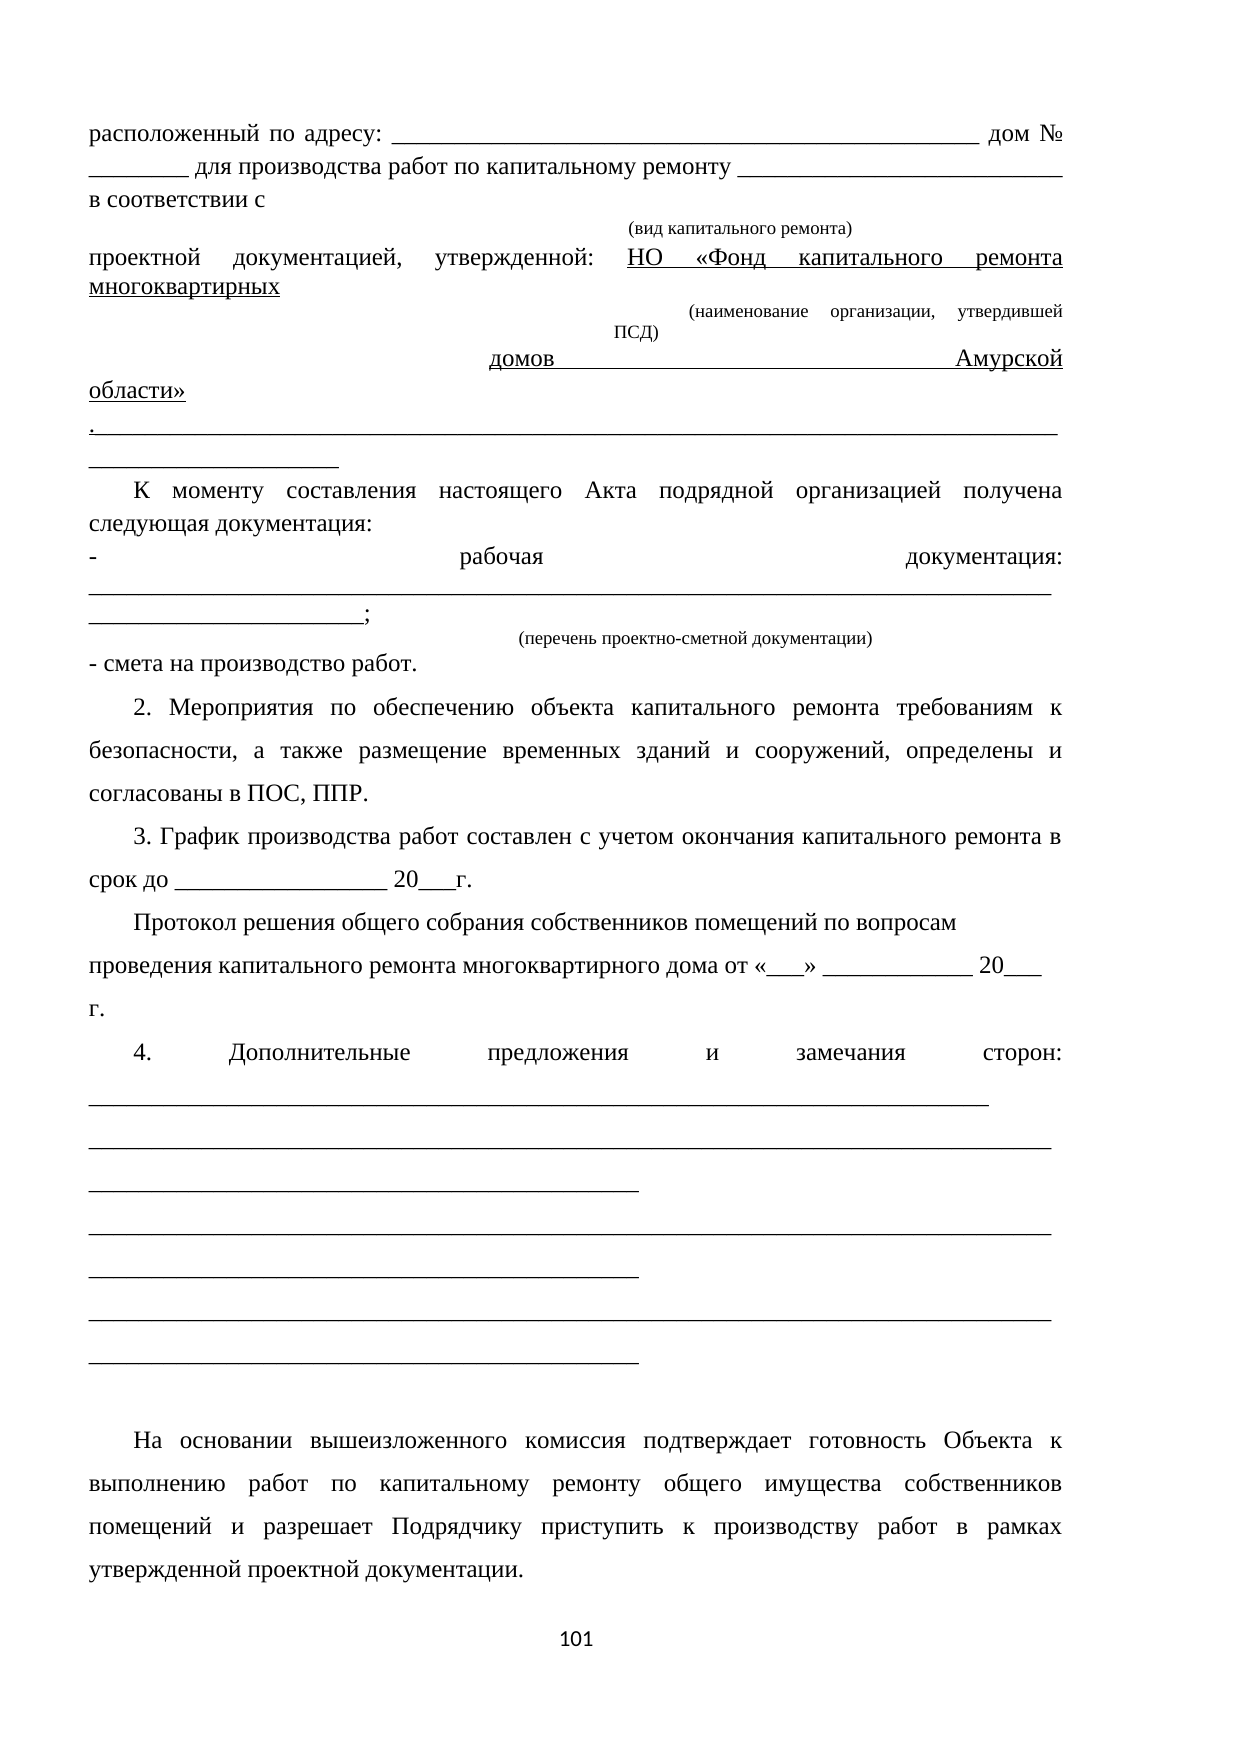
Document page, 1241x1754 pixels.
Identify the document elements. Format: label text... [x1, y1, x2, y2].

text - рабочая документация: ___________________________________________________________________________________________________; [89, 541, 1063, 627]
text _________________________________________________________________________________________________________________________ [89, 1295, 1063, 1367]
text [89, 118, 1063, 213]
text - смета на производство работ. [89, 648, 1063, 677]
text 3. График производства работ составлен с учетом окончания капитального ремонта в срок до _________________ 20___г. [89, 821, 1063, 893]
text Протокол решения общего собрания собственников помещений по вопросам проведения капитального ремонта многоквартирного дома от «___» ____________ 20___ г. [89, 907, 1063, 1022]
text 2. Мероприятия по обеспечению объекта капитального ремонта требованиям к безопасности, а также размещение временных зданий и сооружений, определены и согласованы в ПОС, ППР. [89, 692, 1063, 807]
text (наименование организации, утвердившей ПСД) [614, 299, 1063, 343]
text 4. Дополнительные предложения и замечания сторон: ________________________________________________________________________ [89, 1037, 1063, 1108]
text проектной документацией, утвержденной: НО «Фонд капитального ремонта многоквартирных [89, 242, 1063, 299]
text (перечень проектно-сметной документации) [89, 627, 1063, 648]
text (вид капитального ремонта) [464, 217, 1063, 239]
text домов Амурской области»._________________________________________________________________________________________________ [89, 343, 1063, 470]
text _________________________________________________________________________________________________________________________ [89, 1123, 1063, 1195]
text _________________________________________________________________________________________________________________________ [89, 1209, 1063, 1281]
text На основании вышеизложенного комиссия подтверждает готовность Объекта к выполнению работ по капитальному ремонту общего имущества собственников помещений и разрешает Подрядчику приступить к производству работ в рамках утвержденной проектной документации. [89, 1425, 1063, 1583]
text К моменту составления настоящего Акта подрядной организацией получена следующая документация: [89, 475, 1063, 536]
